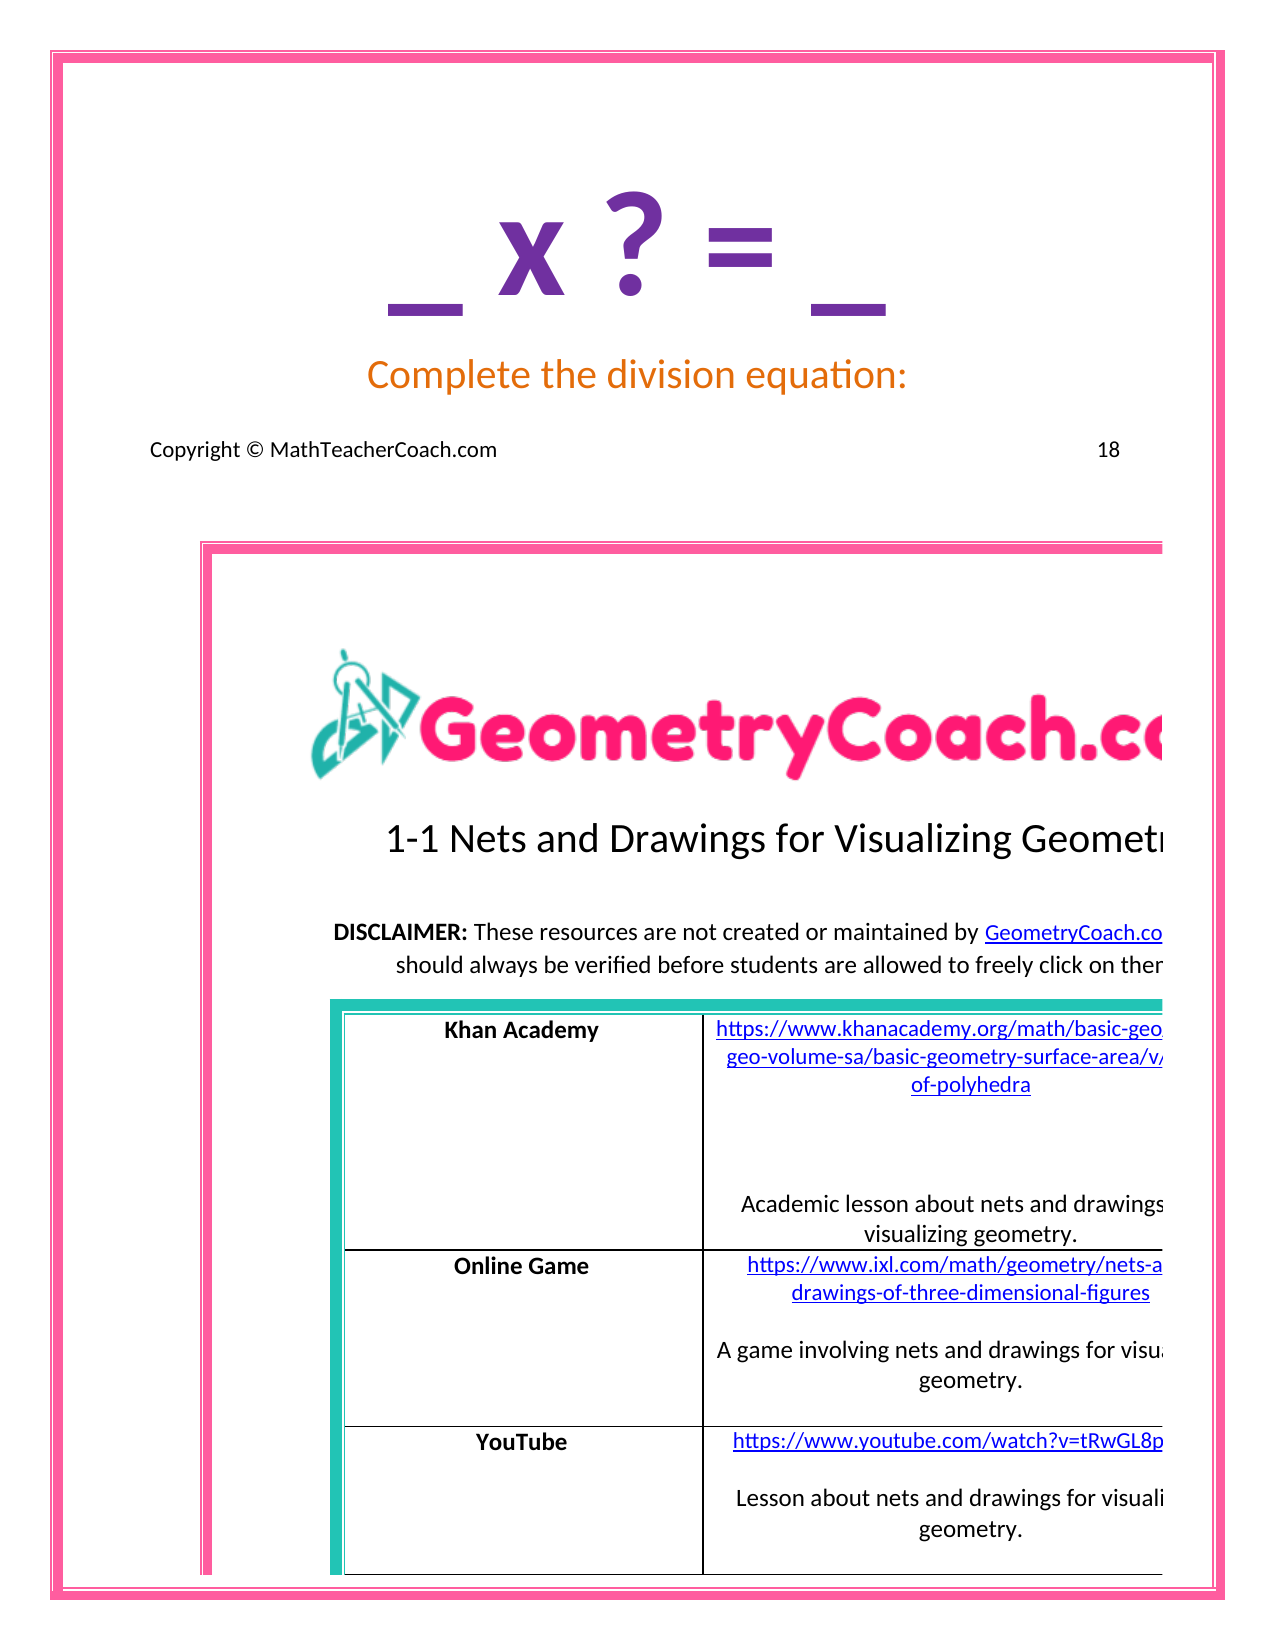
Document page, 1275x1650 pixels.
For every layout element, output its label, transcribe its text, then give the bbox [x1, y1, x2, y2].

text _ x ? = _ [150, 150, 1125, 333]
text Complete the division equation: [150, 348, 1125, 398]
